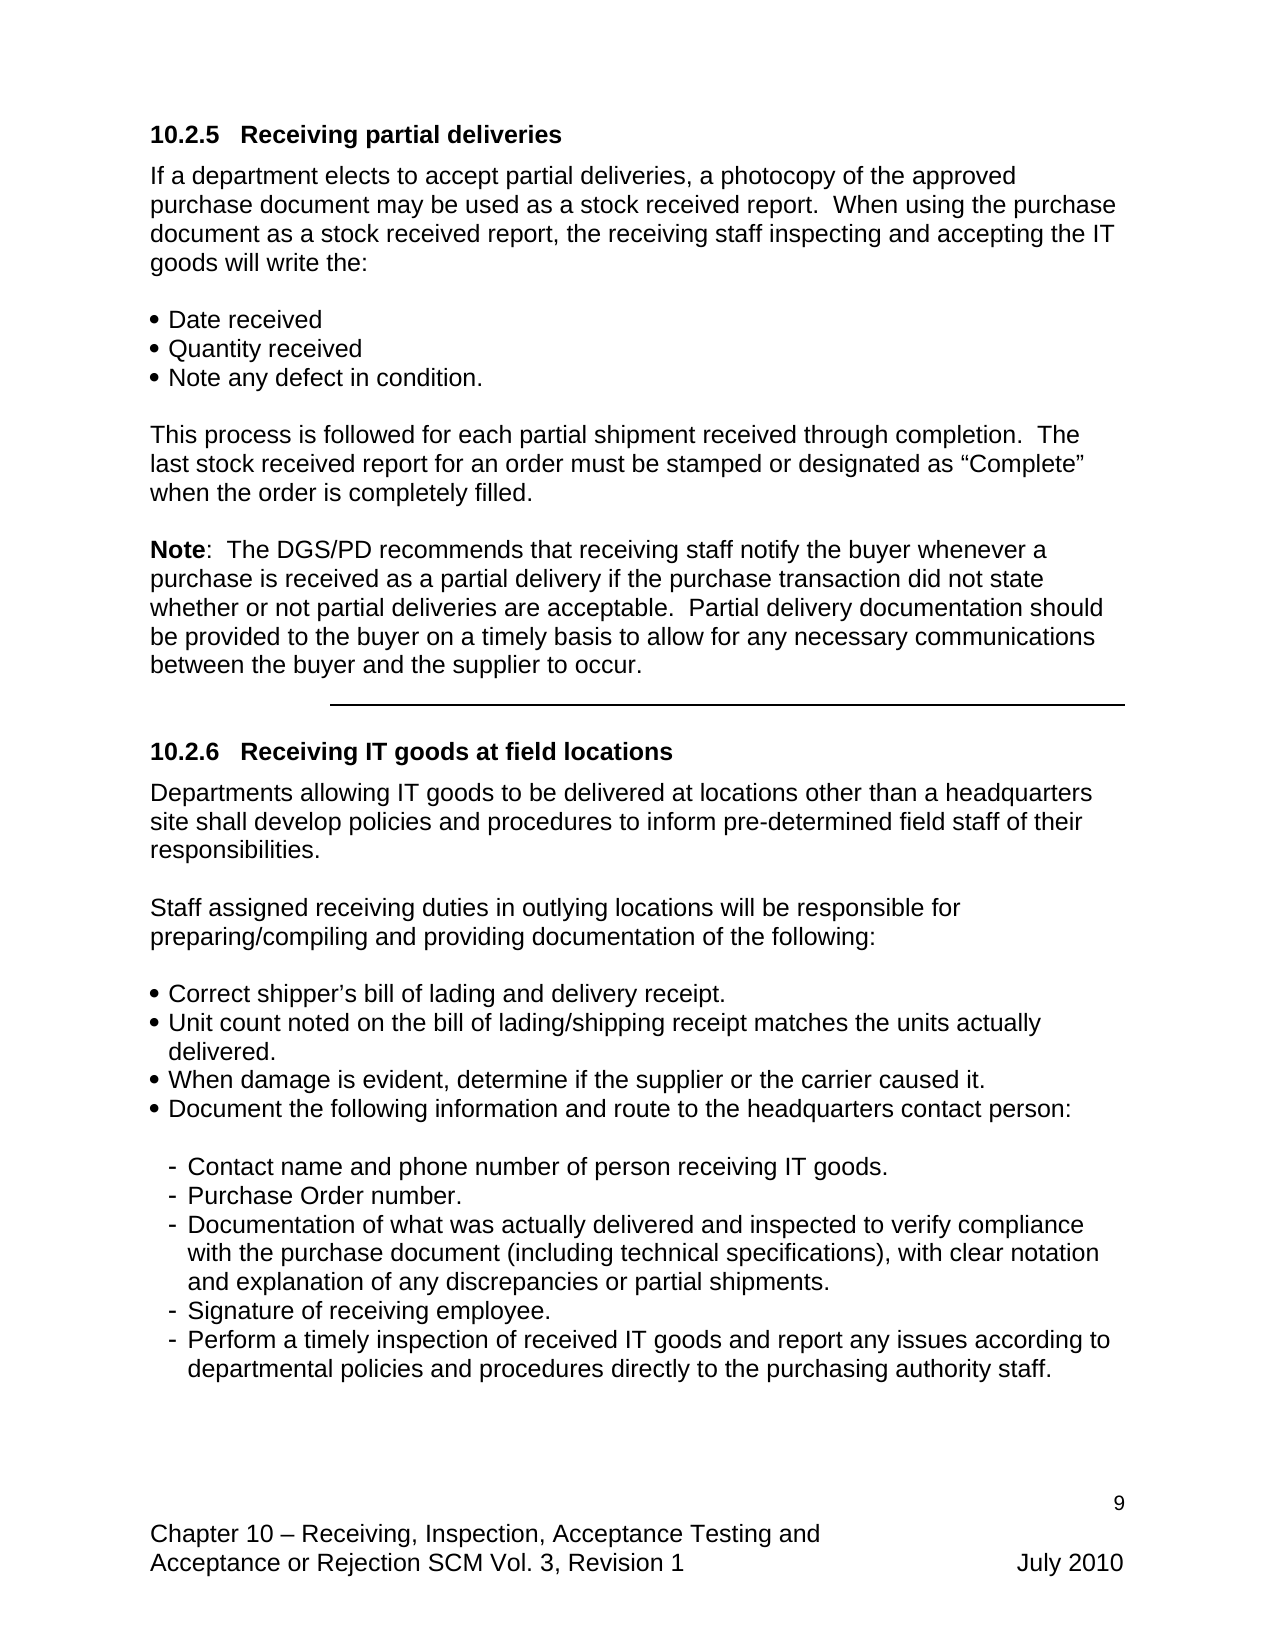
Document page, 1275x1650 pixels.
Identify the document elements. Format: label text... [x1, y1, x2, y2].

text Note: The DGS/PD recommends that receiving staff notify the buyer whenever a purchase is received as a partial delivery if the purchase transaction did not state whether or not partial deliveries are acceptable. Partial delivery documentation should be provided to the buyer on a timely basis to allow for any necessary communications between the buyer and the supplier to occur. [150, 535, 1125, 679]
text Note any defect in condition. [150, 363, 1125, 392]
text Date received [150, 305, 1125, 334]
subtitle 10.2.5 Receiving partial deliveries [150, 120, 1125, 149]
subtitle 10.2.6 Receiving IT goods at field locations [150, 736, 1125, 765]
text Perform a timely inspection of received IT goods and report any issues according to departmental policies and procedures directly to the purchasing authority staff. [168, 1325, 1125, 1382]
list This process is followed for each partial shipment received through completion. The last stock received report for an order must be stamped or designated as “Complete” when the order is completely filled. [150, 420, 1125, 507]
text Contact name and phone number of person receiving IT goods. [168, 1152, 1125, 1181]
text Departments allowing IT goods to be delivered at locations other than a headquarters site shall develop policies and procedures to inform pre-determined field staff of their responsibilities. [150, 778, 1125, 864]
text When damage is evident, determine if the supplier or the carrier caused it. [150, 1065, 1125, 1094]
text Signature of receiving employee. [168, 1296, 1125, 1325]
text Purchase Order number. [168, 1181, 1125, 1209]
text Correct shipper’s bill of lading and delivery receipt. [150, 979, 1125, 1008]
text Quantity received [150, 334, 1125, 363]
text If a department elects to accept partial deliveries, a photocopy of the approved purchase document may be used as a stock received report. When using the purchase document as a stock received report, the receiving staff inspecting and accepting the IT goods will write the: [150, 161, 1125, 276]
text Unit count noted on the bill of lading/shipping receipt matches the units actually delivered. [150, 1008, 1125, 1065]
text Document the following information and route to the headquarters contact person: [150, 1094, 1125, 1123]
text Staff assigned receiving duties in outlying locations will be responsible for preparing/compiling and providing documentation of the following: [150, 893, 1125, 950]
text Documentation of what was actually delivered and inspected to verify compliance with the purchase document (including technical specifications), with clear notation and explanation of any discrepancies or partial shipments. [168, 1209, 1125, 1296]
